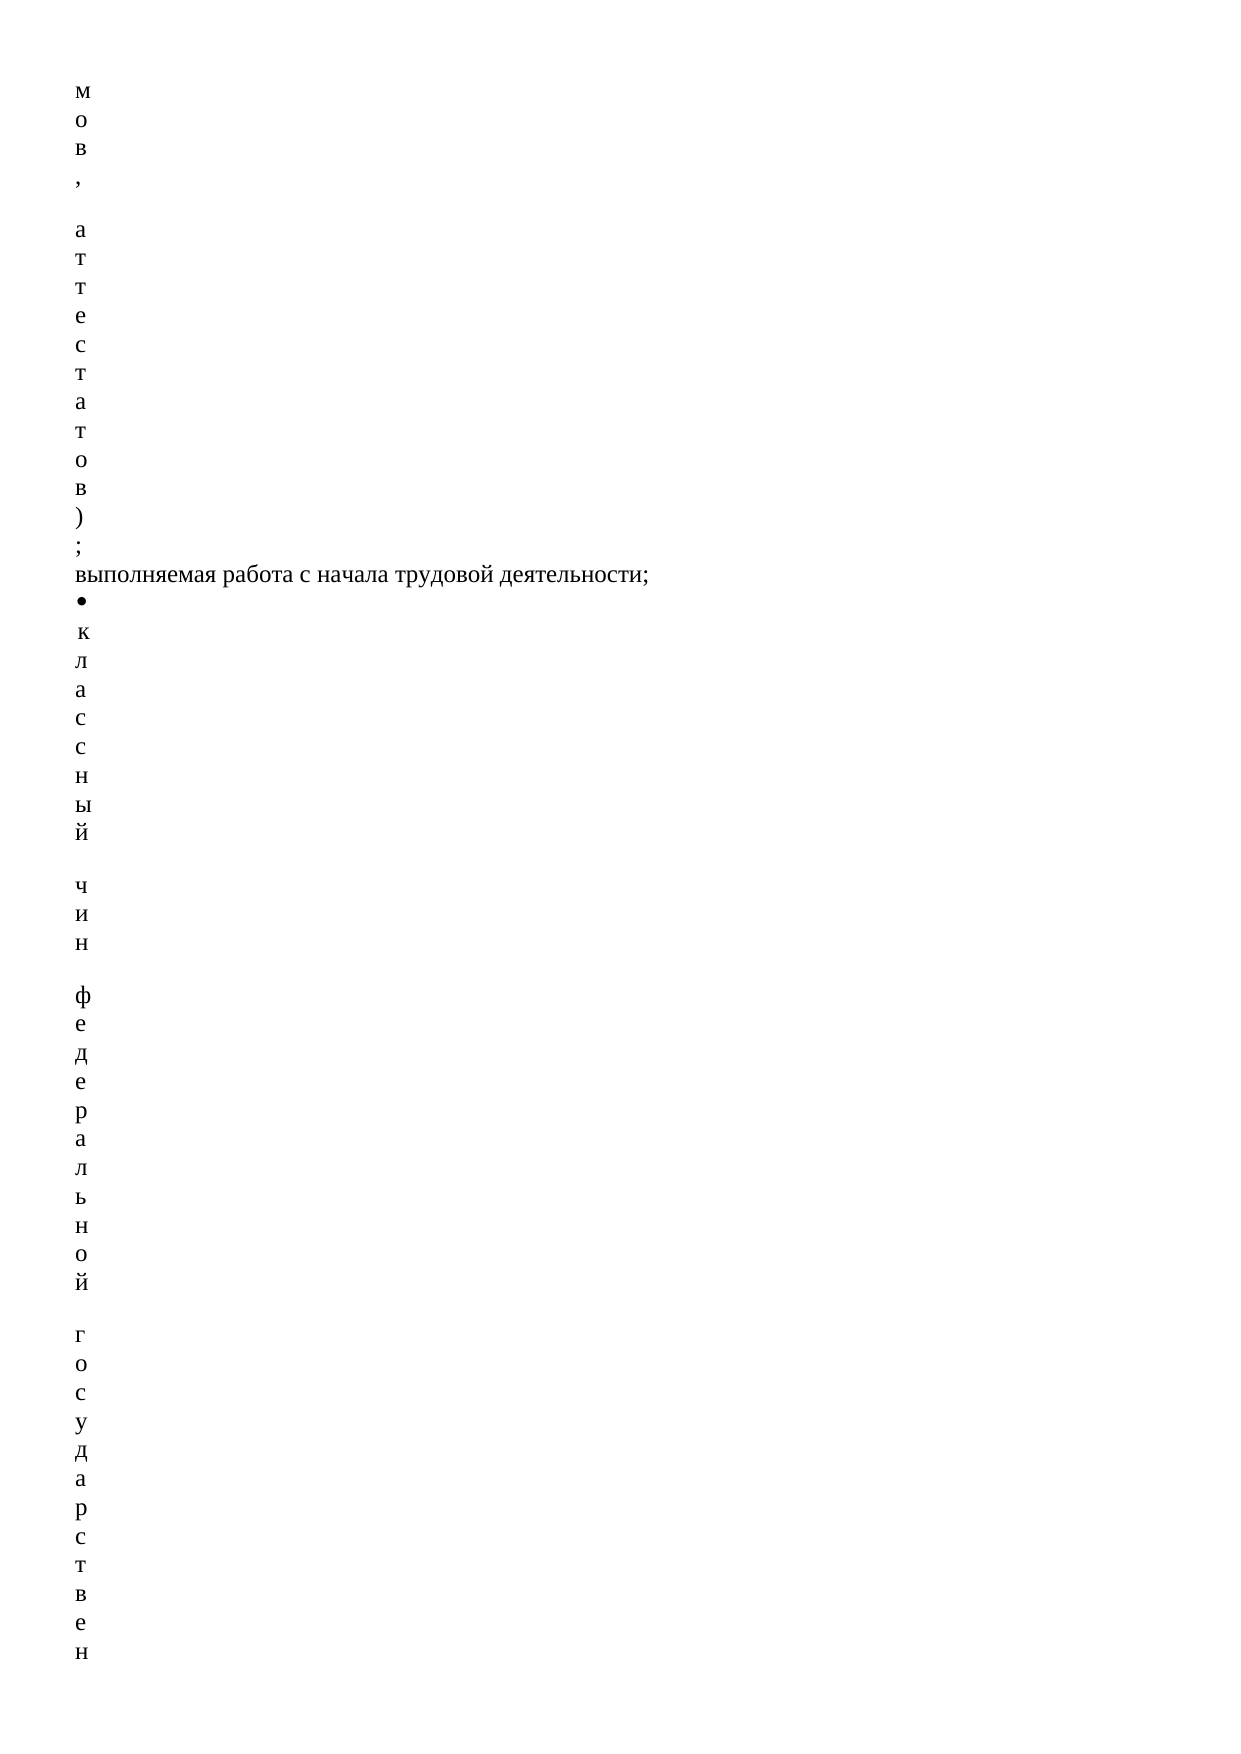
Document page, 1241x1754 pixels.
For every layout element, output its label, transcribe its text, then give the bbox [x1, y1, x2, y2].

text выполняемая работа с начала трудовой деятельности; [75, 559, 1165, 587]
